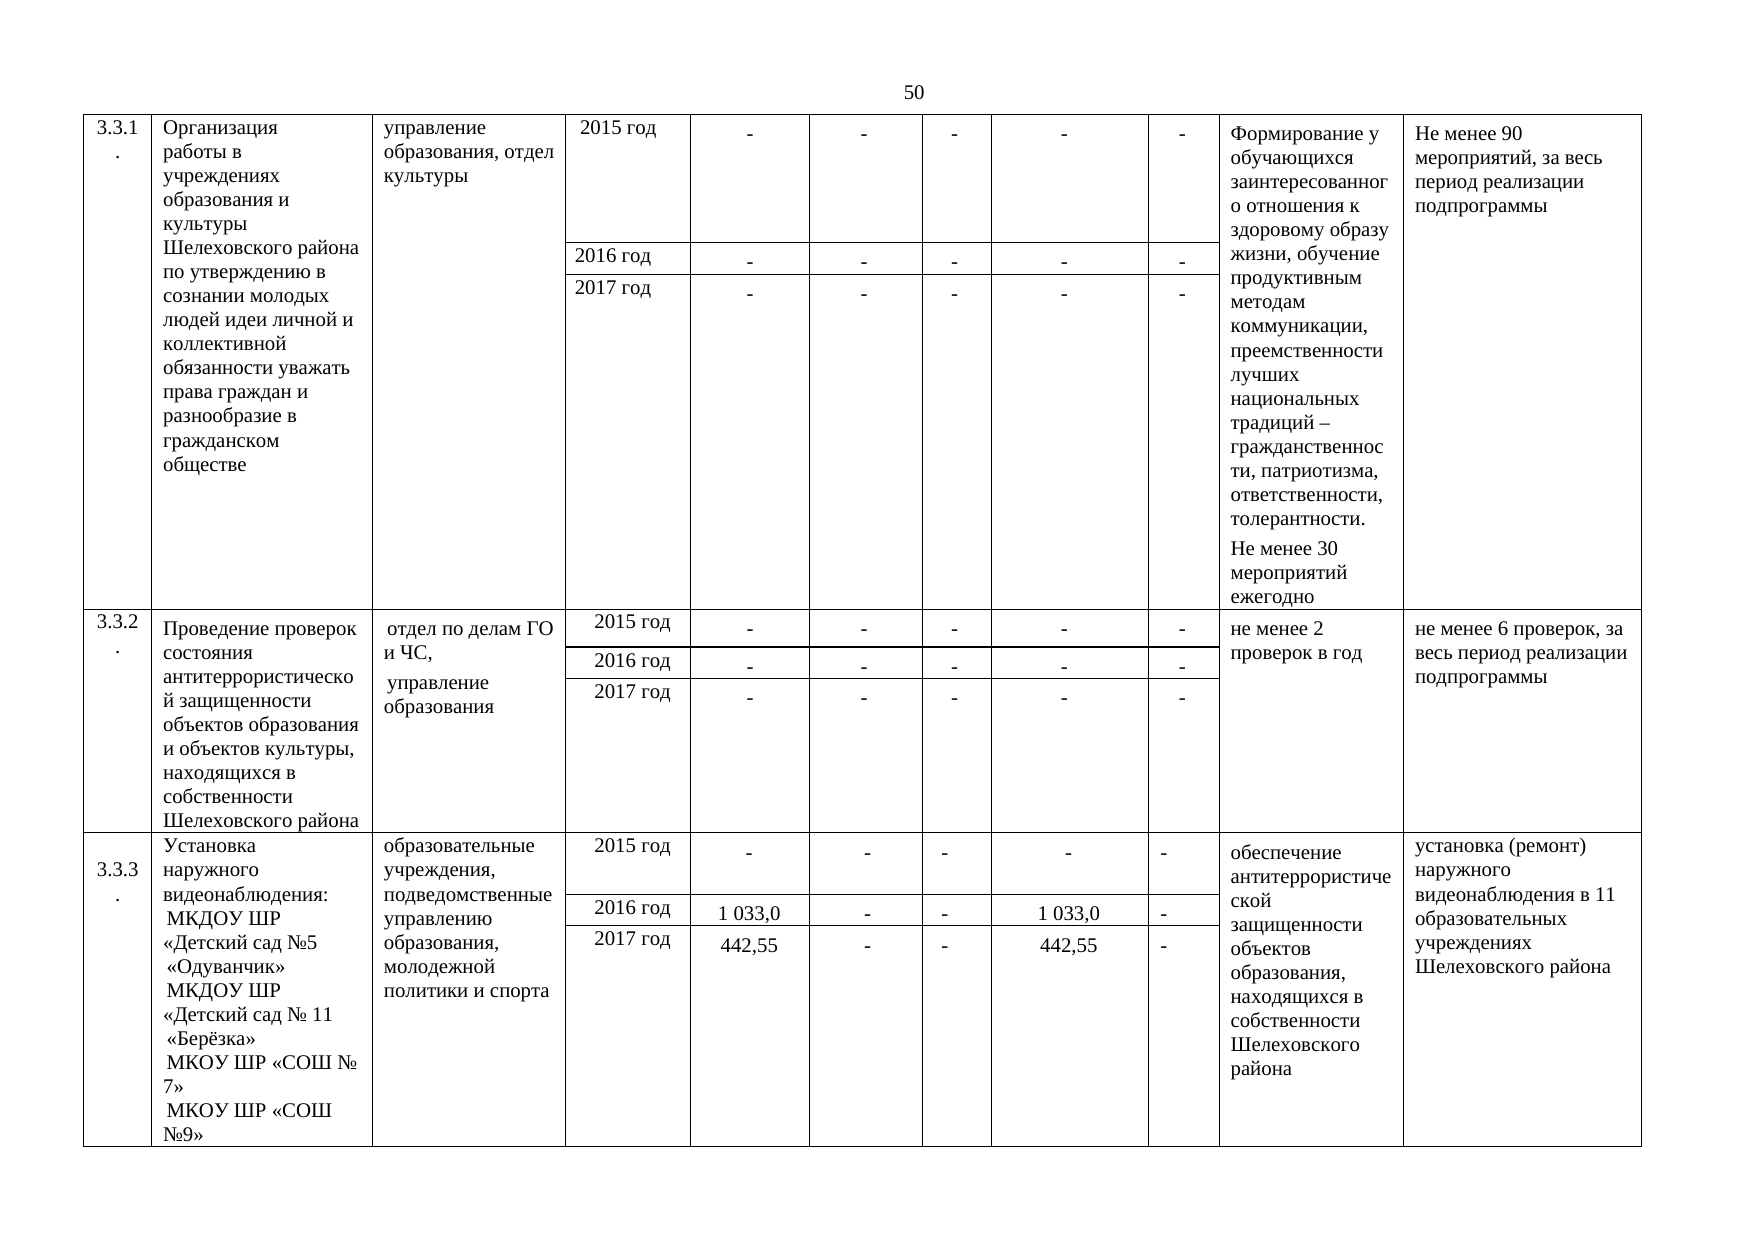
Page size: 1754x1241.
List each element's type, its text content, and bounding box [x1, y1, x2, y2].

table_cell - [810, 679, 922, 832]
table_cell - [923, 275, 991, 608]
table_cell 442,55 [992, 926, 1148, 1146]
table_cell - [923, 115, 991, 242]
table_cell Установка наружного видеонаблюдения: МКДОУ ШР «Детский сад №5 «Одуванчик» МКДОУ ШР «Детский сад № 11 «Берёзка» МКОУ ШР «СОШ № 7» МКОУ ШР «СОШ №9» МКОУ ШР «ООШ № 11» МКОУ ШР «СОШ № 12» МКОУ «СОШ №124» МКОУ ДО ШР «ЦТ» [152, 833, 372, 1146]
table_cell - [810, 895, 922, 925]
table_cell - [1149, 833, 1219, 894]
table_cell - [1149, 243, 1219, 273]
table_cell - [992, 679, 1148, 832]
table_cell - [810, 275, 922, 608]
table_cell отдел по делам ГО и ЧС, управление образования [373, 610, 565, 832]
table_cell 1 033,0 [992, 895, 1148, 925]
table_cell не менее 2 проверок в год [1220, 610, 1403, 832]
table_cell - [691, 275, 809, 608]
table_cell - [923, 679, 991, 832]
table_cell - [923, 833, 991, 894]
table_cell - [691, 679, 809, 832]
table_cell 3.3.1. [84, 115, 151, 608]
table_cell - [1149, 926, 1219, 1146]
table_cell - [1149, 610, 1219, 646]
table_cell - [810, 243, 922, 273]
table_cell Не менее 90 мероприятий, за весь период реализации подпрограммы [1404, 115, 1641, 608]
table_cell - [1149, 115, 1219, 242]
table_cell 442,55 [691, 926, 809, 1146]
table_cell - [992, 610, 1148, 646]
table_cell - [923, 895, 991, 925]
table_cell не менее 6 проверок, за весь период реализации подпрограммы [1404, 610, 1641, 832]
table_cell Формирование у обучающихся заинтересованного отношения к здоровому образу жизни, обучение продуктивным методам коммуникации, преемственности лучших национальных традиций – гражданственности, патриотизма, ответственности, толерантности. Не менее 30 мероприятий ежегодно [1220, 115, 1403, 608]
table_cell - [992, 115, 1148, 242]
table_cell установка (ремонт) наружного видеонаблюдения в 11 образовательных учреждениях Шелеховского района [1404, 833, 1641, 1146]
table_cell 1 033,0 [691, 895, 809, 925]
table_cell 2015 год [566, 833, 690, 894]
table_cell - [992, 833, 1148, 894]
table_cell - [1149, 895, 1219, 925]
table_cell 2015 год [566, 115, 690, 242]
table_cell - [691, 610, 809, 646]
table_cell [1220, 833, 1403, 1146]
table_cell - [923, 926, 991, 1146]
table_cell - [1149, 275, 1219, 608]
table_cell - [691, 648, 809, 678]
table_cell - [992, 648, 1148, 678]
table_cell - [810, 833, 922, 894]
table_cell - [691, 243, 809, 273]
table_cell 2017 год [566, 926, 690, 1146]
table_cell - [810, 115, 922, 242]
table_cell Организация работы в учреждениях образования и культуры Шелеховского района по утверждению в сознании молодых людей идеи личной и коллективной обязанности уважать права граждан и разнообразие в гражданском обществе [152, 115, 372, 608]
table_cell Проведение проверок состояния антитеррористической защищенности объектов образования и объектов культуры, находящихся в собственности Шелеховского района [152, 610, 372, 832]
table_cell - [691, 833, 809, 894]
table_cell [373, 833, 565, 1146]
table_cell - [992, 275, 1148, 608]
table_cell - [1149, 679, 1219, 832]
table_cell 2016 год [566, 648, 690, 678]
table_cell 2015 год [566, 610, 690, 646]
table_cell - [923, 610, 991, 646]
table_cell - [992, 243, 1148, 273]
table_cell - [1149, 648, 1219, 678]
table_cell - [810, 610, 922, 646]
table_cell 2016 год [566, 243, 690, 273]
table_cell управление образования, отдел культуры [373, 115, 565, 608]
table_cell 3.3.3. [84, 833, 151, 1146]
table_cell 2016 год [566, 895, 690, 925]
table_cell - [923, 243, 991, 273]
table_cell 3.3.2. [84, 610, 151, 832]
table_cell - [923, 648, 991, 678]
table_cell - [810, 648, 922, 678]
table_cell 2017 год [566, 275, 690, 608]
table_cell - [691, 115, 809, 242]
table_cell 2017 год [566, 679, 690, 832]
table_cell - [810, 926, 922, 1146]
